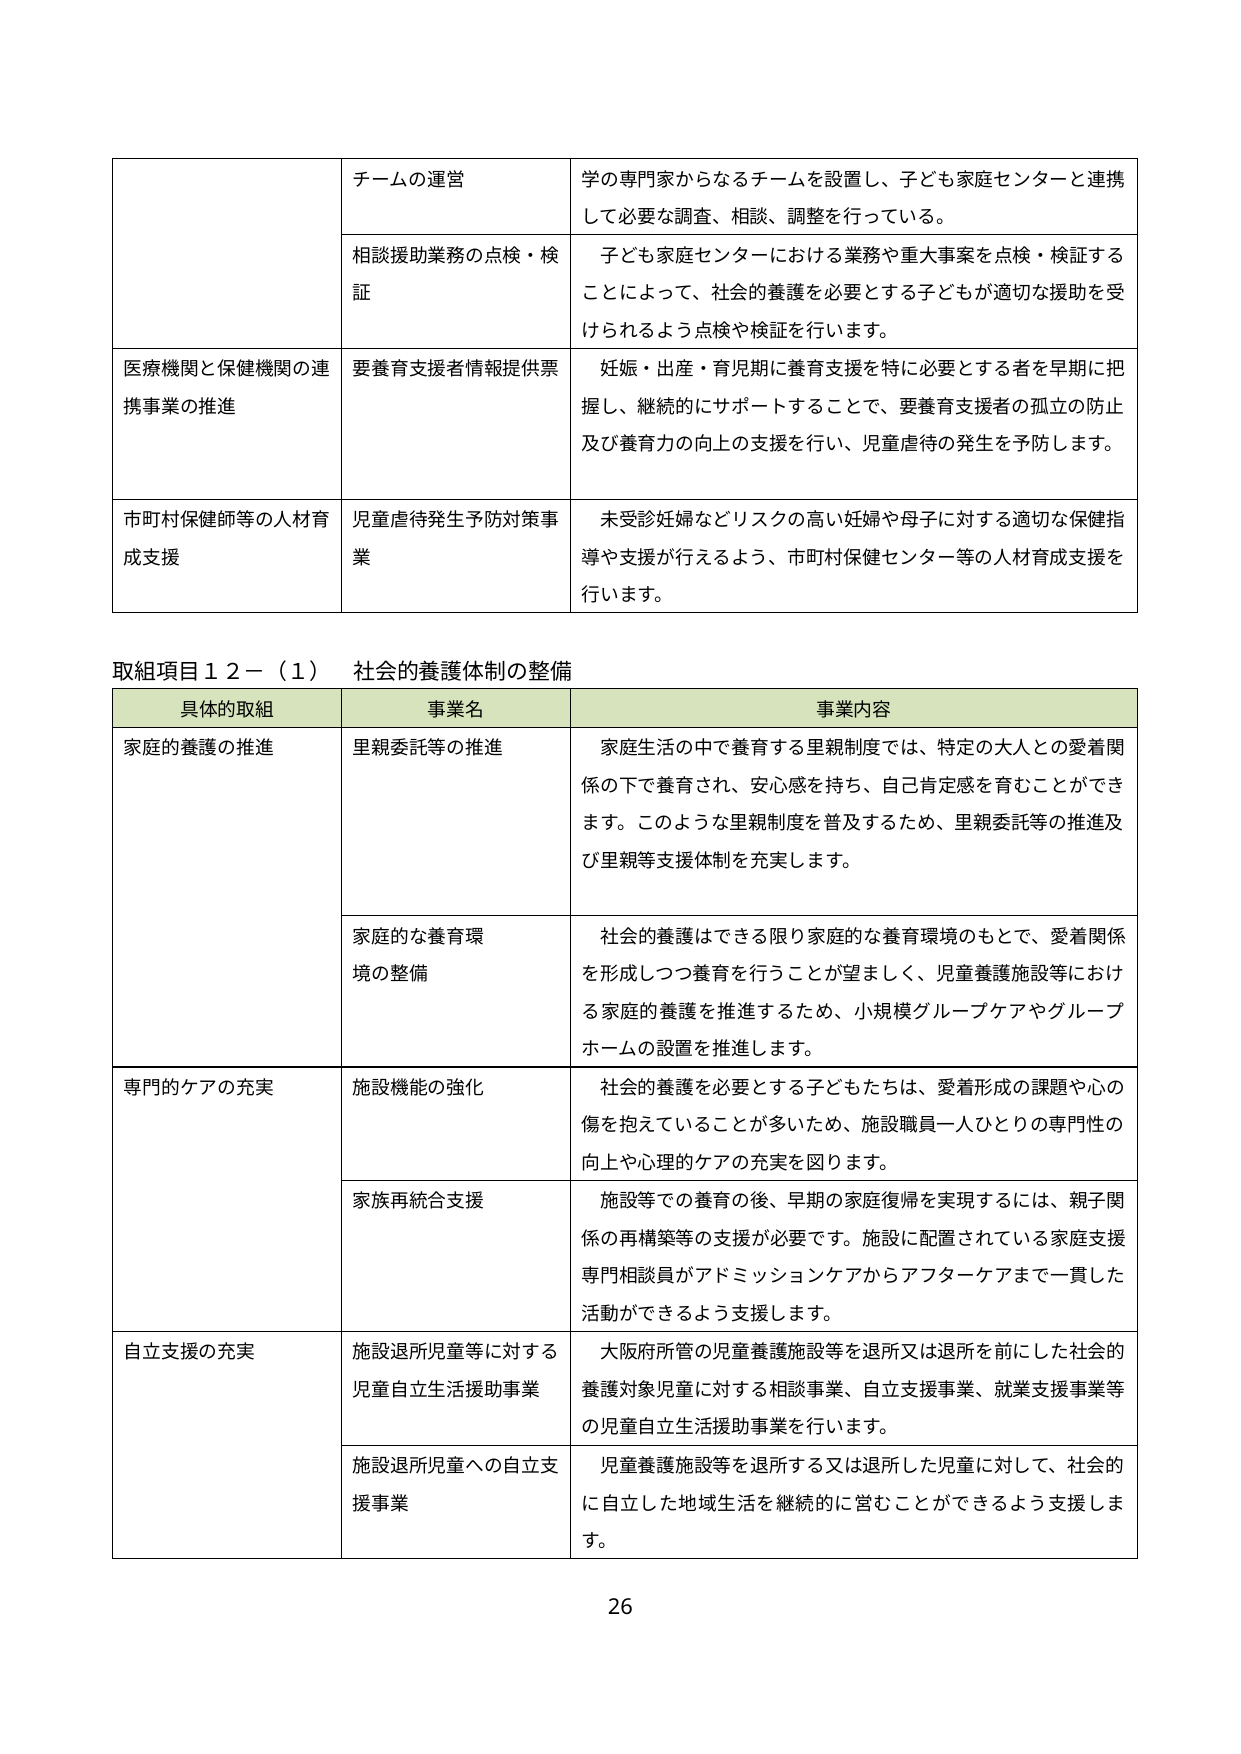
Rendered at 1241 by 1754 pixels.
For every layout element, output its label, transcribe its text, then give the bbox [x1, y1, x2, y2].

table_cell 児童虐待等危機介入援助チームの運営 [342, 159, 570, 234]
table_cell 市町村保健師等の人材育成支援 [113, 500, 341, 612]
table_cell 社会的養護はできる限り家庭的な養育環境のもとで、愛着関係を形成しつつ養育を行うことが望ましく、児童養護施設等における家庭的養護を推進するため、小規模グループケアやグループホームの設置を推進します。 [571, 916, 1137, 1066]
table_cell 家庭的な養育環 境の整備 [342, 916, 570, 1066]
table_cell 家庭生活の中で養育する里親制度では、特定の大人との愛着関係の下で養育され、安心感を持ち、自己肯定感を育むことができます。このような里親制度を普及するため、里親委託等の推進及び里親等支援体制を充実します。 [571, 728, 1137, 915]
table_cell 未受診妊婦などリスクの高い妊婦や母子に対する適切な保健指導や支援が行えるよう、市町村保健センター等の人材育成支援を行います。 [571, 500, 1137, 612]
table_header 事業名 [342, 689, 570, 727]
table_cell 施設機能の強化 [342, 1068, 570, 1180]
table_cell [571, 159, 1137, 234]
table_cell 家族再統合支援 [342, 1181, 570, 1331]
table_cell 施設退所児童への自立支援事業 [342, 1446, 570, 1558]
table_cell 相談援助業務の点検・検証 [342, 235, 570, 348]
table_cell 社会的養護を必要とする子どもたちは、愛着形成の課題や心の傷を抱えていることが多いため、施設職員一人ひとりの専門性の向上や心理的ケアの充実を図ります。 [571, 1068, 1137, 1180]
text 取組項目１２－（１） 社会的養護体制の整備 [112, 651, 1128, 688]
table_header 具体的取組 [113, 689, 341, 727]
table_cell 児童養護施設等を退所する又は退所した児童に対して、社会的に自立した地域生活を継続的に営むことができるよう支援します。 [571, 1446, 1137, 1558]
table_cell 里親委託等の推進 [342, 728, 570, 915]
table_cell 児童虐待発生予防対策事業 [342, 500, 570, 612]
table_cell 専門的ケアの充実 [113, 1068, 341, 1331]
table_cell 施設等での養育の後、早期の家庭復帰を実現するには、親子関係の再構築等の支援が必要です。施設に配置されている家庭支援専門相談員がアドミッションケアからアフターケアまで一貫した活動ができるよう支援します。 [571, 1181, 1137, 1331]
table_cell 施設退所児童等に対する児童自立生活援助事業 [342, 1332, 570, 1444]
table_cell 要養育支援者情報提供票 [342, 349, 570, 499]
table_header 事業内容 [571, 689, 1137, 727]
table_cell 子ども家庭センターにおける業務や重大事案を点検・検証することによって、社会的養護を必要とする子どもが適切な援助を受けられるよう点検や検証を行います。 [571, 235, 1137, 348]
table_cell 家庭的養護の推進 [113, 728, 341, 1066]
table_cell 医療機関と保健機関の連携事業の推進 [113, 349, 341, 499]
table_cell 妊娠・出産・育児期に養育支援を特に必要とする者を早期に把握し、継続的にサポートすることで、要養育支援者の孤立の防止及び養育力の向上の支援を行い、児童虐待の発生を予防します。 [571, 349, 1137, 499]
table_cell 自立支援の充実 [113, 1332, 341, 1558]
table_cell 大阪府所管の児童養護施設等を退所又は退所を前にした社会的養護対象児童に対する相談事業、自立支援事業、就業支援事業等の児童自立生活援助事業を行います。 [571, 1332, 1137, 1444]
